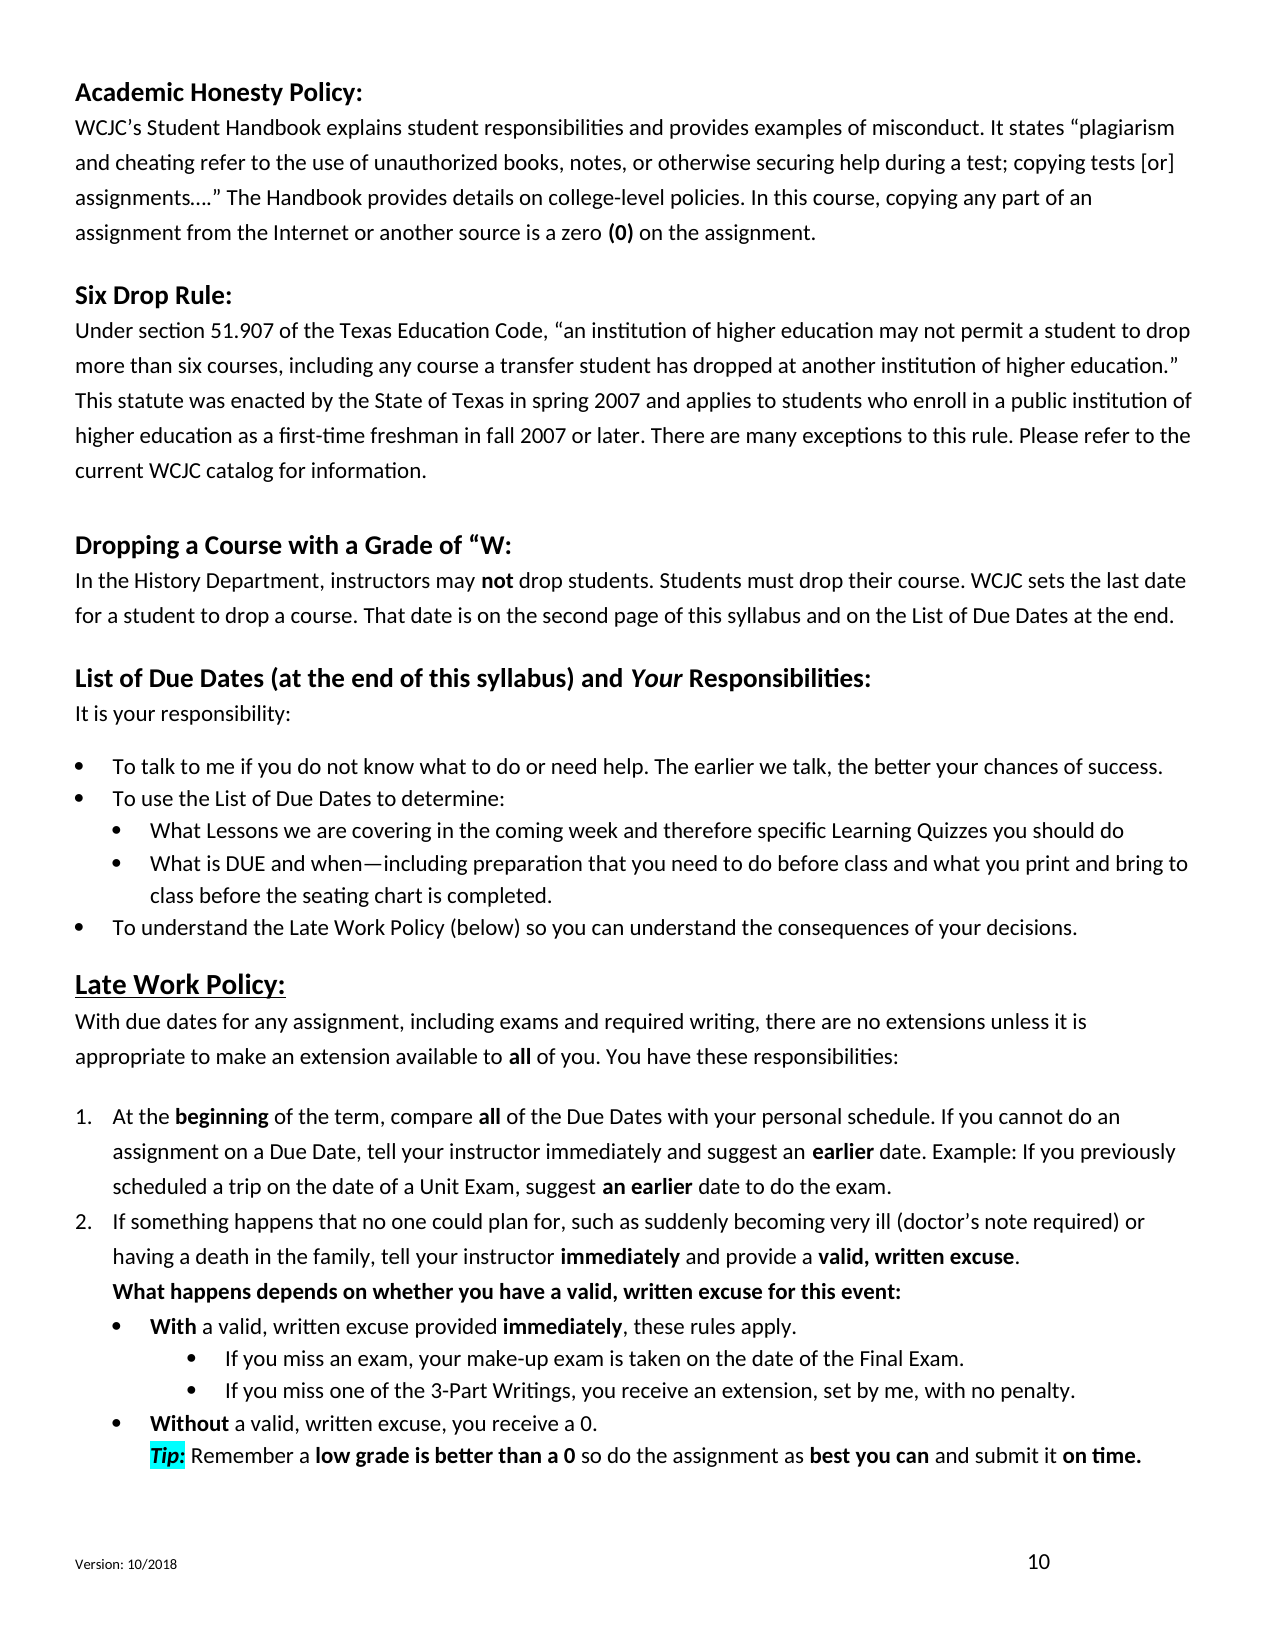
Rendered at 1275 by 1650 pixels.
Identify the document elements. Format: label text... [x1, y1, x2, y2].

text It is your responsibility: [75, 699, 1200, 727]
list To use the List of Due Dates to determine: [75, 784, 1200, 812]
subtitle Late Work Policy: [75, 966, 1200, 1002]
list With a valid, written excuse provided immediately, these rules apply. [112, 1312, 1200, 1340]
text Under section 51.907 of the Texas Education Code, “an institution of higher education may not permit a student to drop more than six courses, including any course a transfer student has dropped at another institution of higher education.” This statute was enacted by the State of Texas in spring 2007 and applies to students who enroll in a public institution of higher education as a first-time freshman in fall 2007 or later. There are many exceptions to this rule. Please refer to the current WCJC catalog for information. [75, 316, 1200, 484]
list Without a valid, written excuse, you receive a 0. Tip: Remember a low grade is better than a 0 so do the assignment as best you can and submit it on time. [112, 1409, 1200, 1469]
list At the beginning of the term, compare all of the Due Dates with your personal schedule. If you cannot do an assignment on a Due Date, tell your instructor immediately and suggest an earlier date. Example: If you previously scheduled a trip on the date of a Unit Exam, suggest an earlier date to do the exam. [75, 1102, 1200, 1200]
list To talk to me if you do not know what to do or need help. The earlier we talk, the better your chances of success. [75, 752, 1200, 780]
list If you miss one of the 3-Part Writings, you receive an extension, set by me, with no penalty. [187, 1376, 1200, 1404]
list If you miss an exam, your make-up exam is taken on the date of the Final Exam. [187, 1344, 1200, 1372]
list If something happens that no one could plan for, such as suddenly becoming very ill (doctor’s note required) or having a death in the family, tell your instructor immediately and provide a valid, written excuse. What happens depends on whether you have a valid, written excuse for this event: [75, 1207, 1200, 1305]
subtitle List of Due Dates (at the end of this syllabus) and Your Responsibilities: [75, 661, 1200, 694]
subtitle Academic Honesty Policy: [75, 75, 1200, 108]
subtitle Dropping a Course with a Grade of “W: [75, 528, 1200, 561]
subtitle Six Drop Rule: [75, 278, 1200, 311]
text In the History Department, instructors may not drop students. Students must drop their course. WCJC sets the last date for a student to drop a course. That date is on the second page of this syllabus and on the List of Due Dates at the end. [75, 566, 1200, 629]
list To understand the Late Work Policy (below) so you can understand the consequences of your decisions. [75, 913, 1200, 941]
text With due dates for any assignment, including exams and required writing, there are no extensions unless it is appropriate to make an extension available to all of you. You have these responsibilities: [75, 1007, 1200, 1070]
text WCJC’s Student Handbook explains student responsibilities and provides examples of misconduct. It states “plagiarism and cheating refer to the use of unauthorized books, notes, or otherwise securing help during a test; copying tests [or] assignments….” The Handbook provides details on college-level policies. In this course, copying any part of an assignment from the Internet or another source is a zero (0) on the assignment. [75, 113, 1200, 246]
list What is DUE and when—including preparation that you need to do before class and what you print and bring to class before the seating chart is completed. [112, 849, 1200, 909]
list What Lessons we are covering in the coming week and therefore specific Learning Quizzes you should do [112, 817, 1200, 844]
